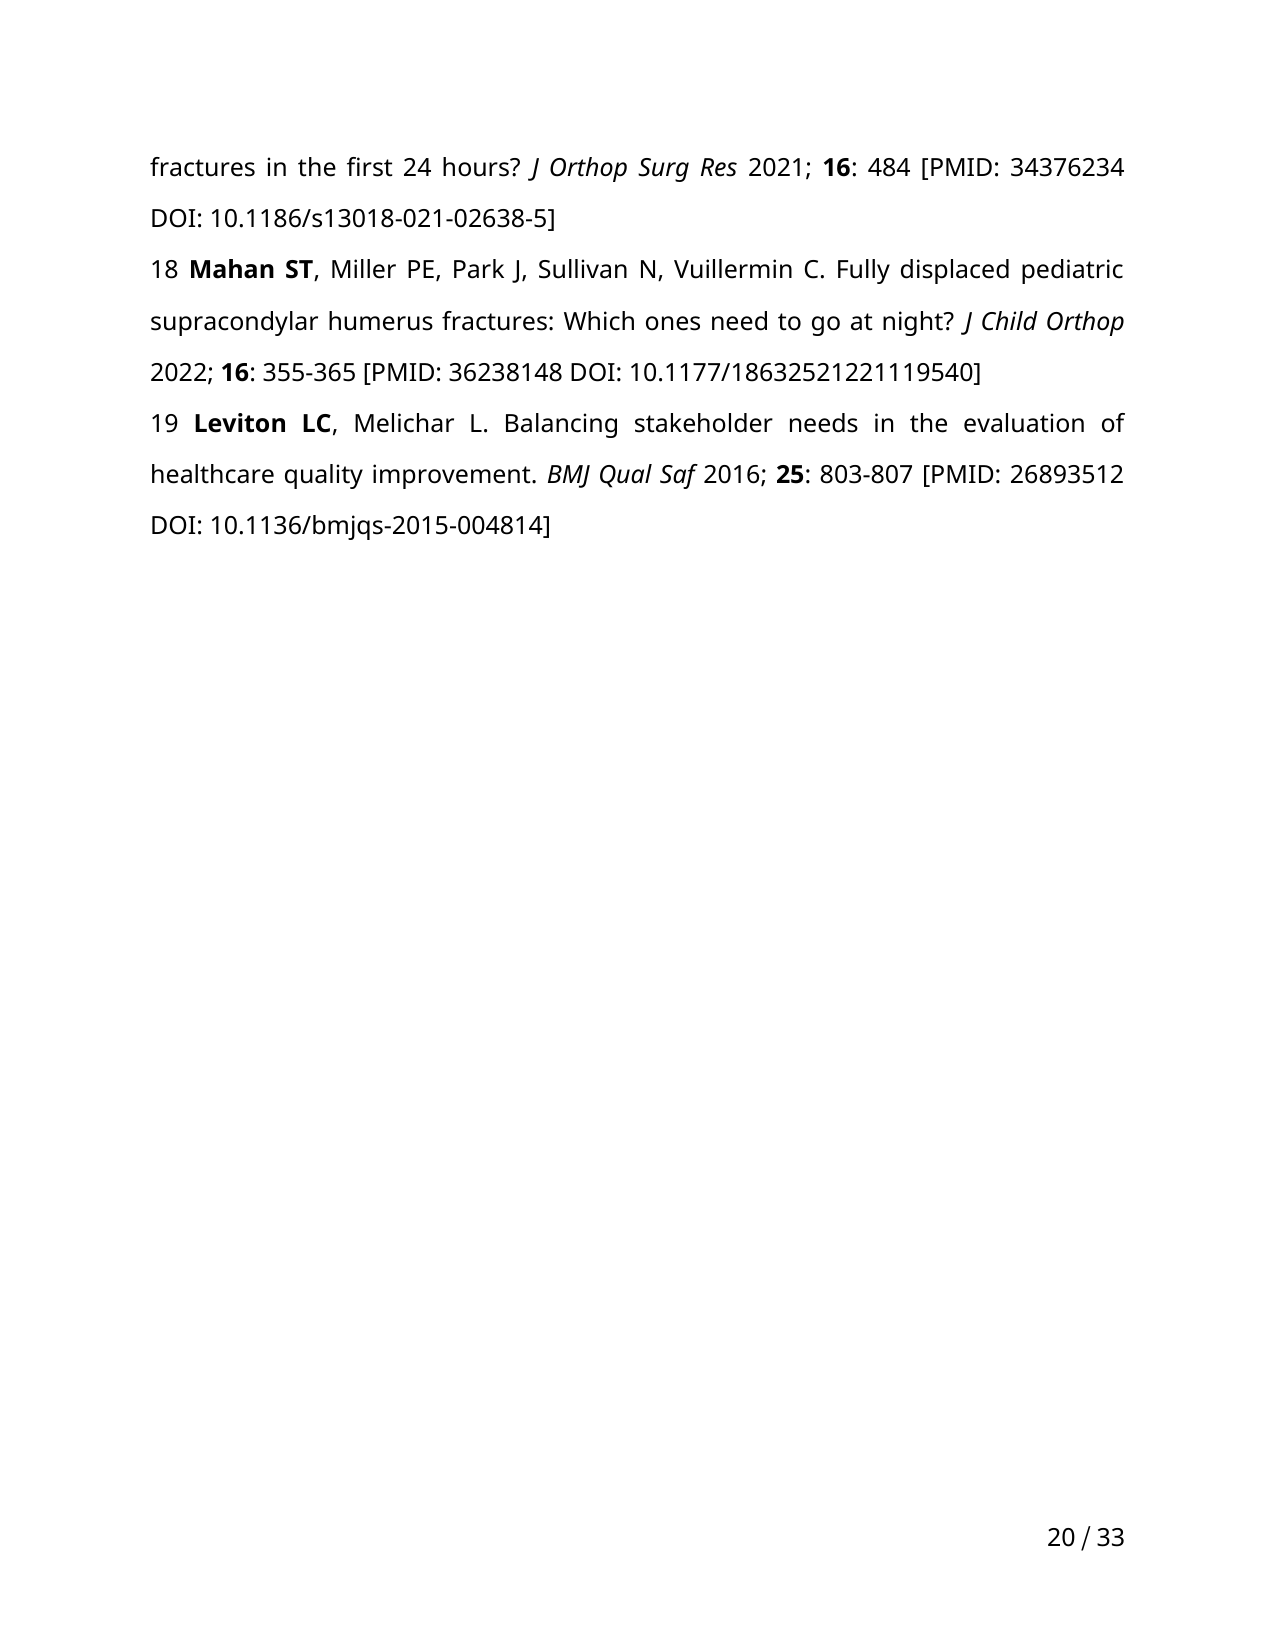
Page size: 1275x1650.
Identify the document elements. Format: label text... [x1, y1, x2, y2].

text 18 Mahan ST, Miller PE, Park J, Sullivan N, Vuillermin C. Fully displaced pediatric supracondylar humerus fractures: Which ones need to go at night? J Child Orthop 2022; 16: 355-365 [PMID: 36238148 DOI: 10.1177/18632521221119540] [150, 252, 1125, 388]
text 19 Leviton LC, Melichar L. Balancing stakeholder needs in the evaluation of healthcare quality improvement. BMJ Qual Saf 2016; 25: 803-807 [PMID: 26893512 DOI: 10.1136/bmjqs-2015-004814] [150, 405, 1125, 541]
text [150, 150, 1125, 235]
